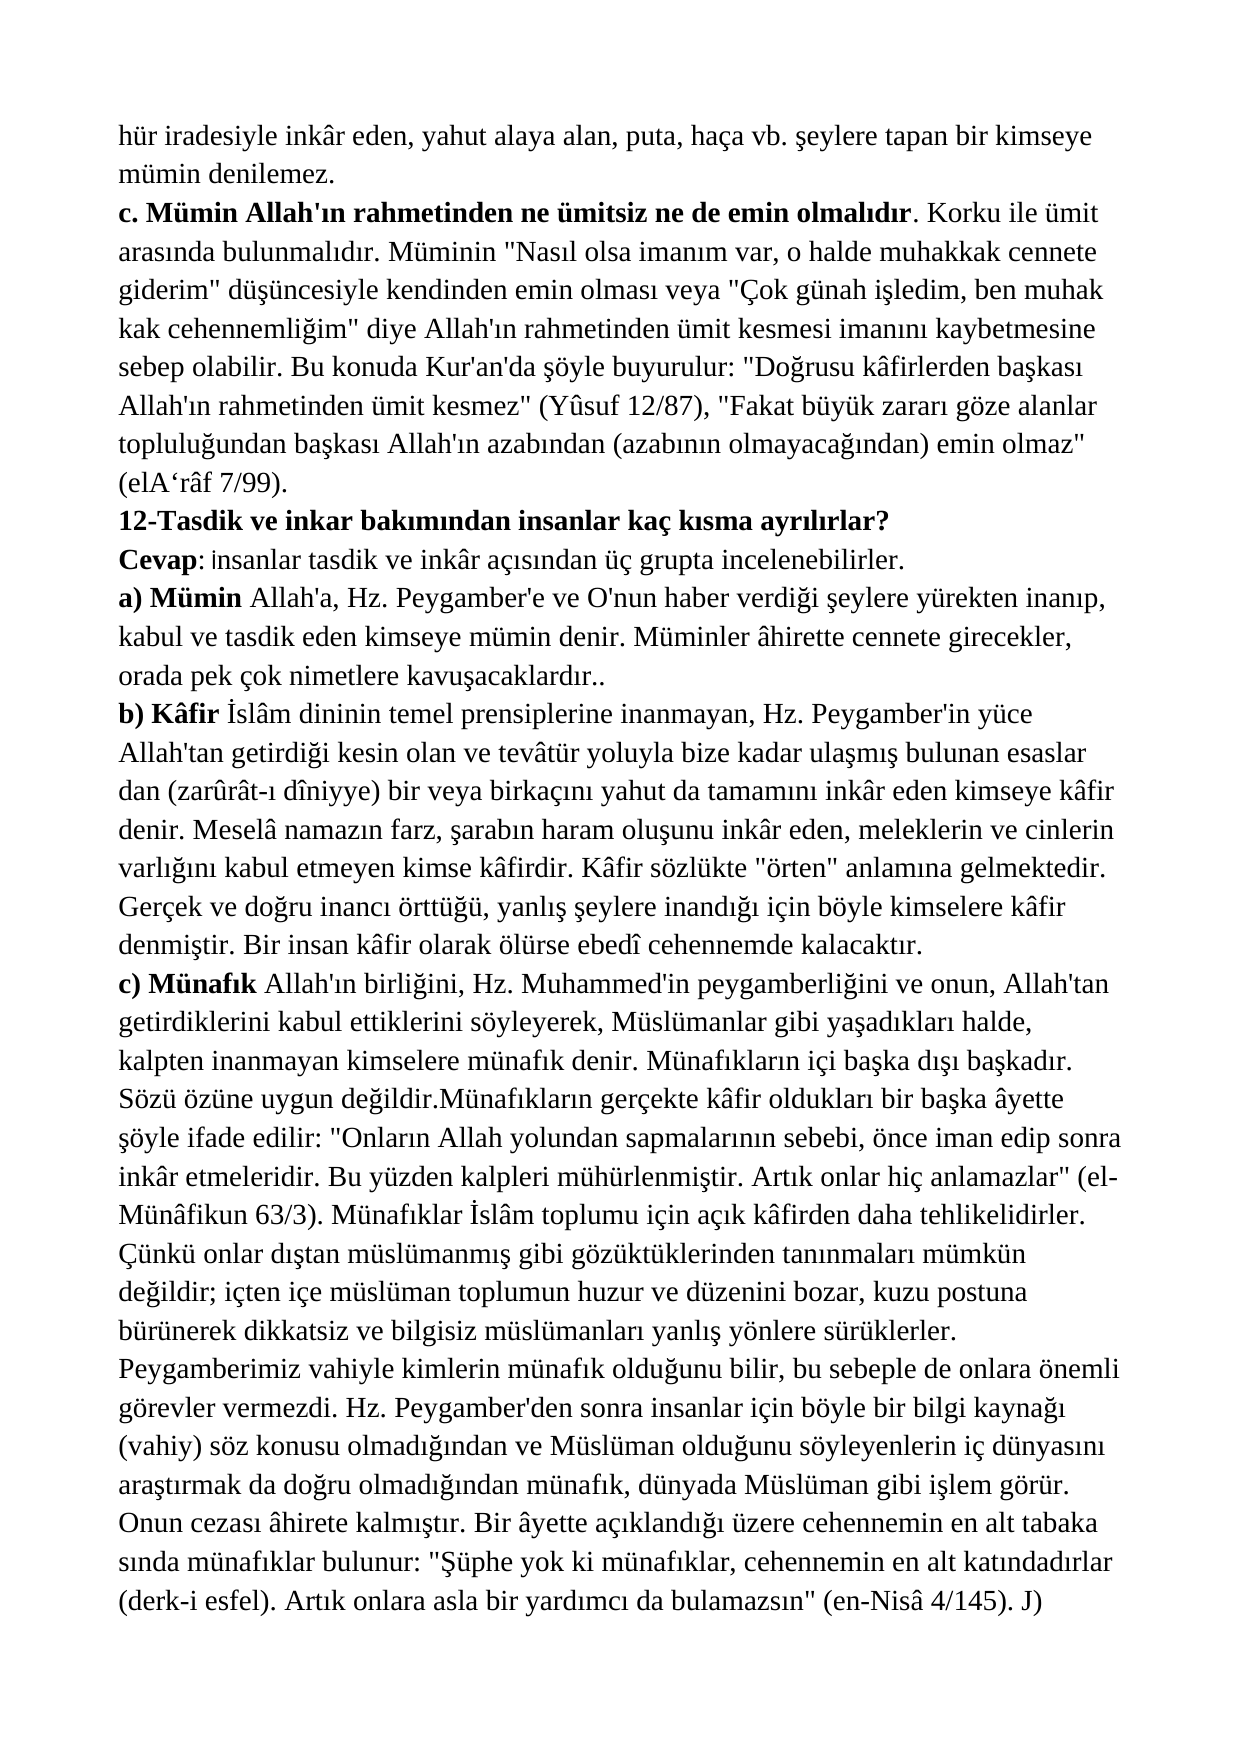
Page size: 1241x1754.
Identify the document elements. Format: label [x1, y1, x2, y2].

text [118, 118, 1122, 1616]
